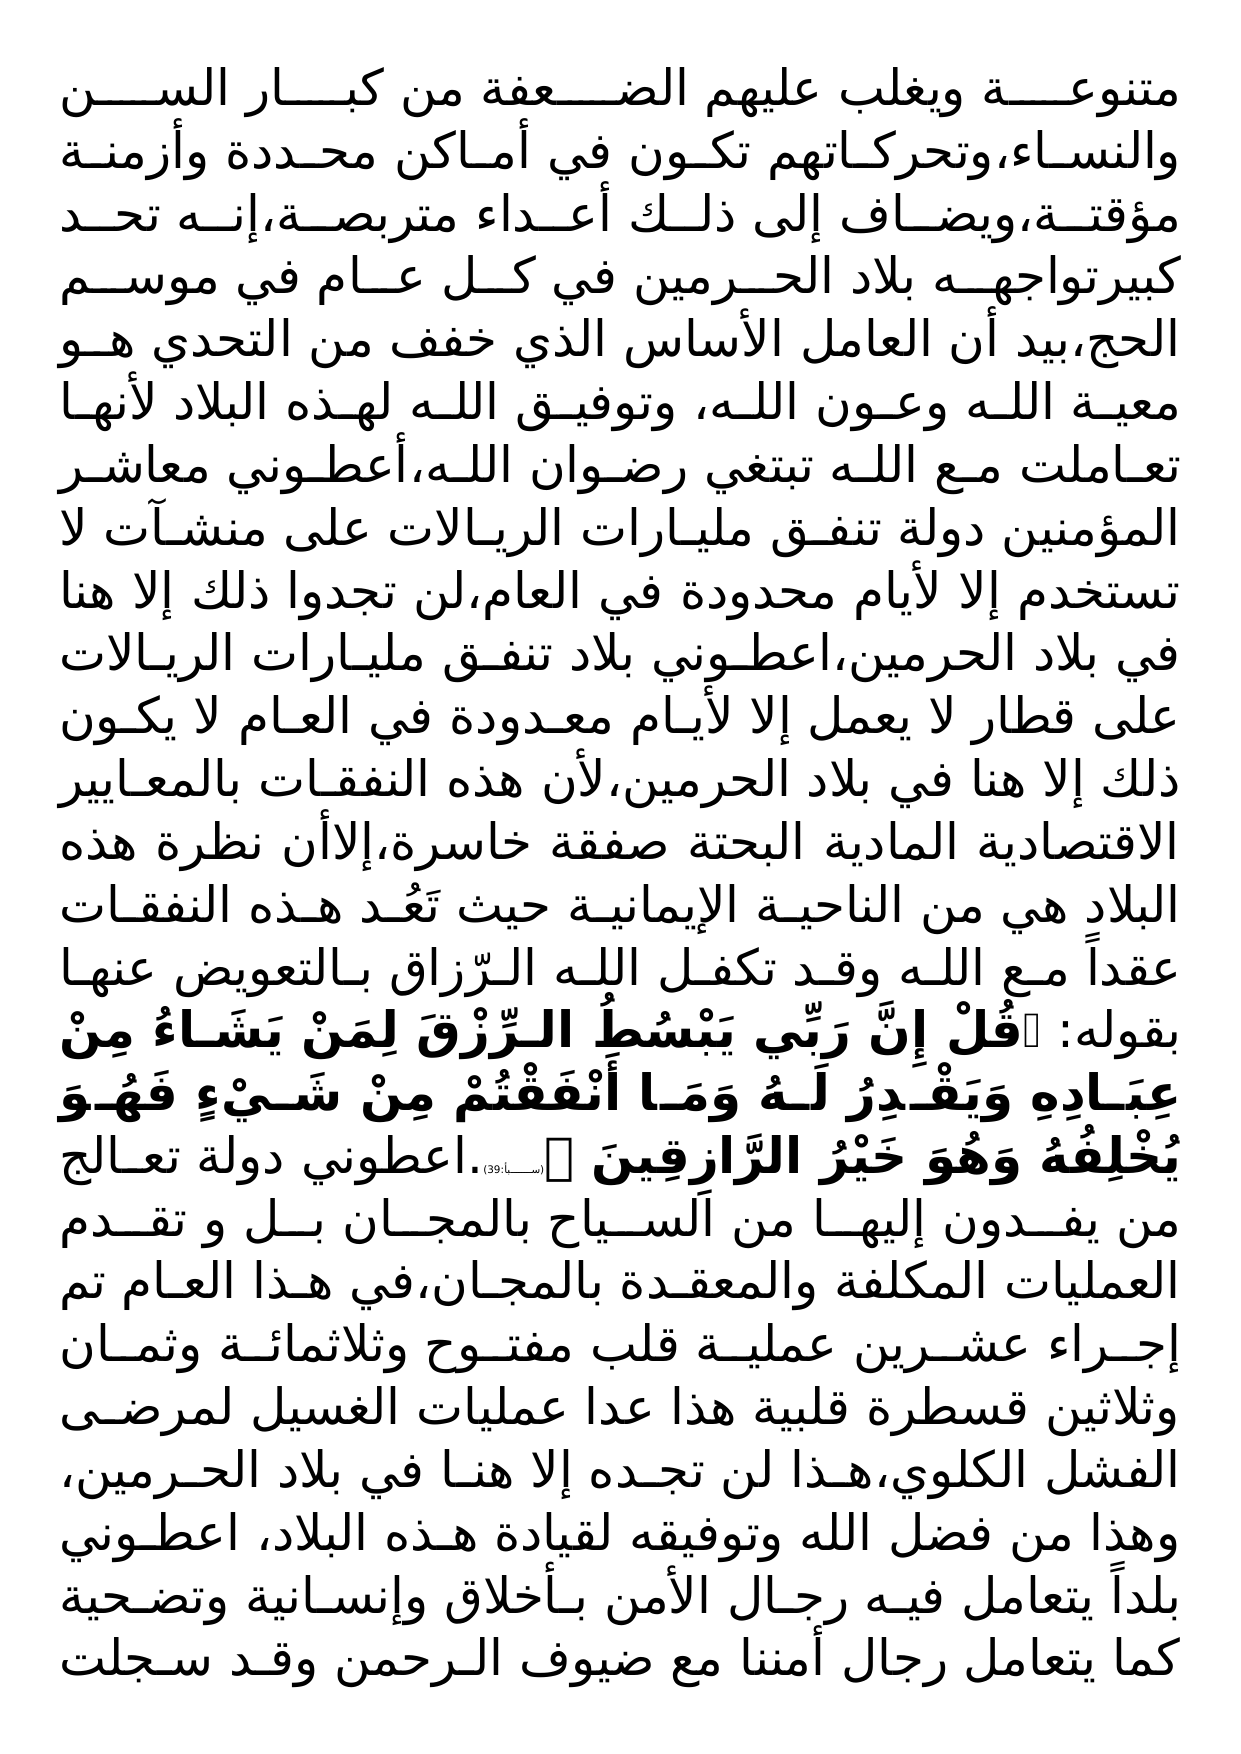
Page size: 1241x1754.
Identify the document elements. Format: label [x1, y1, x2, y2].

text [59, 59, 1181, 1688]
